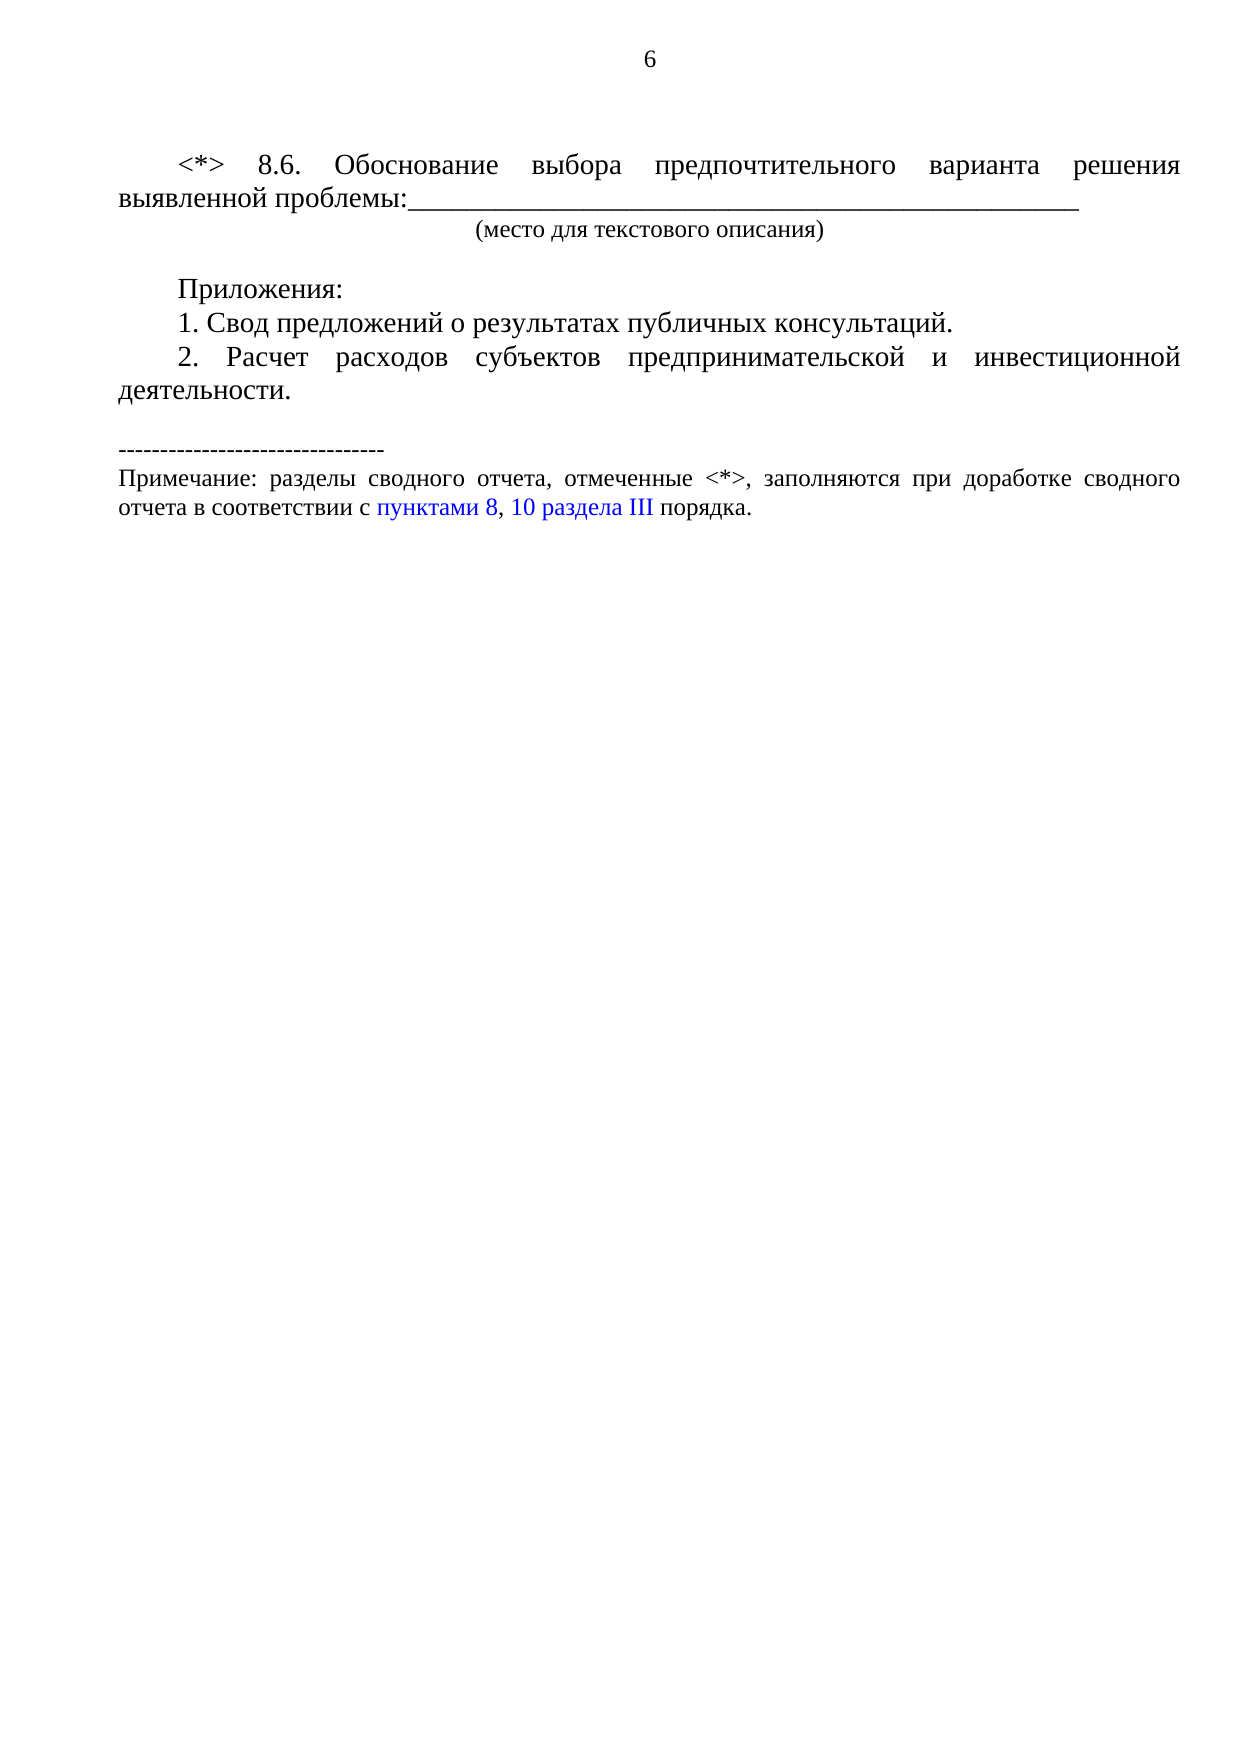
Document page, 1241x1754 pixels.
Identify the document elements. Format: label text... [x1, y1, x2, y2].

text 2. Расчет расходов субъектов предпринимательской и инвестиционной деятельности. [118, 339, 1181, 406]
text (место для текстового описания) [118, 214, 1181, 243]
text <*> 8.6. Обоснование выбора предпочтительного варианта решения выявленной проблемы:______________________________________________ [118, 147, 1181, 214]
text -------------------------------- [118, 434, 1181, 463]
text 1. Свод предложений о результатах публичных консультаций. [118, 305, 1181, 339]
text Примечание: разделы сводного отчета, отмеченные <*>, заполняются при доработке сводного отчета в соответствии с пунктами 8, 10 раздела III порядка. [118, 463, 1181, 521]
text Приложения: [118, 272, 1181, 305]
